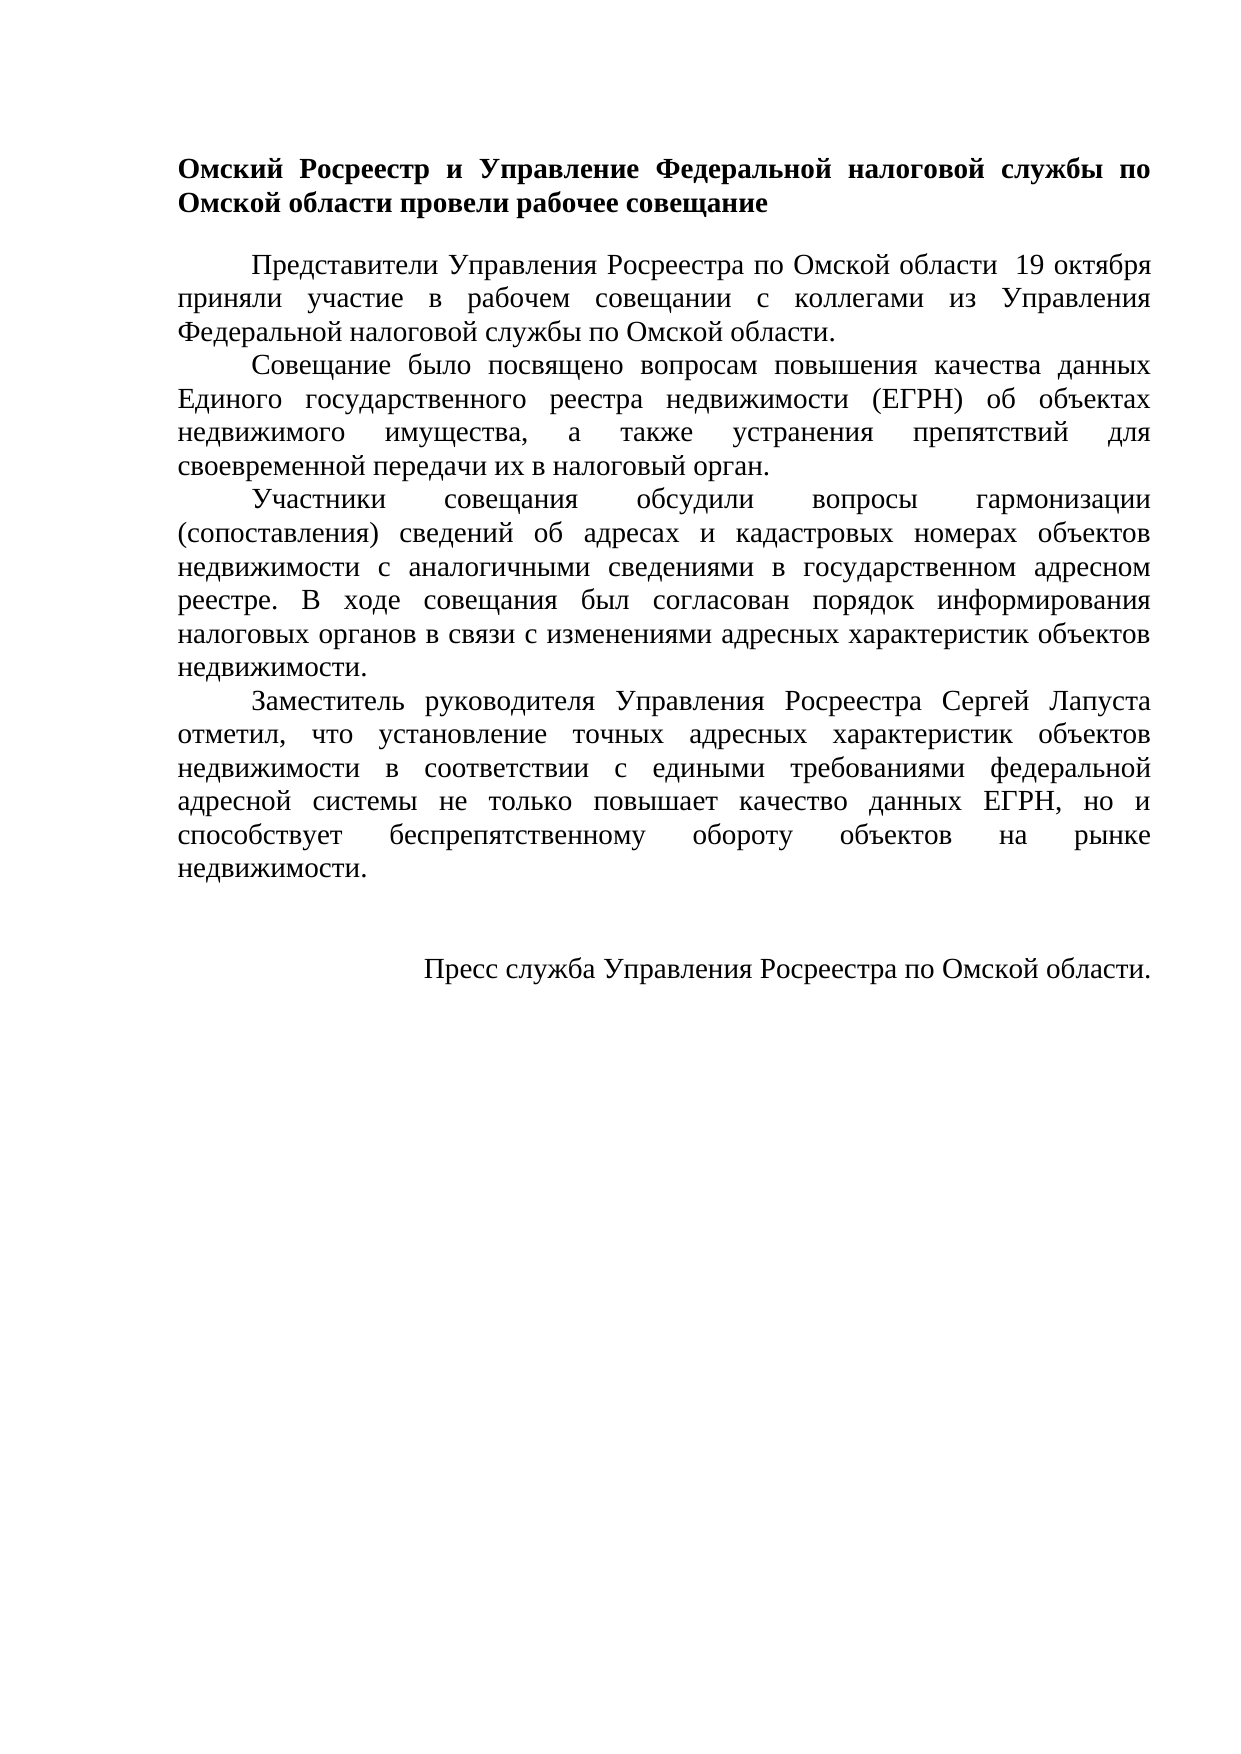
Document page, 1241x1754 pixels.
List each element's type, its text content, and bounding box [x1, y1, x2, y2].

text Заместитель руководителя Управления Росреестра Сергей Лапуста отметил, что установление точных адресных характеристик объектов недвижимости в соответствии с едиными требованиями федеральной адресной системы не только повышает качество данных ЕГРН, но и способствует беспрепятственному обороту объектов на рынке недвижимости. [177, 683, 1152, 884]
text Участники совещания обсудили вопросы гармонизации (сопоставления) сведений об адресах и кадастровых номерах объектов недвижимости с аналогичными сведениями в государственном адресном реестре. В ходе совещания был согласован порядок информирования налоговых органов в связи с изменениями адресных характеристик объектов недвижимости. [177, 482, 1152, 683]
text Совещание было посвящено вопросам повышения качества данных Единого государственного реестра недвижимости (ЕГРН) об объектах недвижимого имущества, а также устранения препятствий для своевременной передачи их в налоговый орган. [177, 347, 1152, 482]
text Пресс служба Управления Росреестра по Омской области. [177, 951, 1152, 985]
text Представители Управления Росреестра по Омской области 19 октября приняли участие в рабочем совещании с коллегами из Управления Федеральной налоговой службы по Омской области. [177, 247, 1152, 347]
text Омский Росреестр и Управление Федеральной налоговой службы по Омской области провели рабочее совещание [177, 152, 1152, 219]
